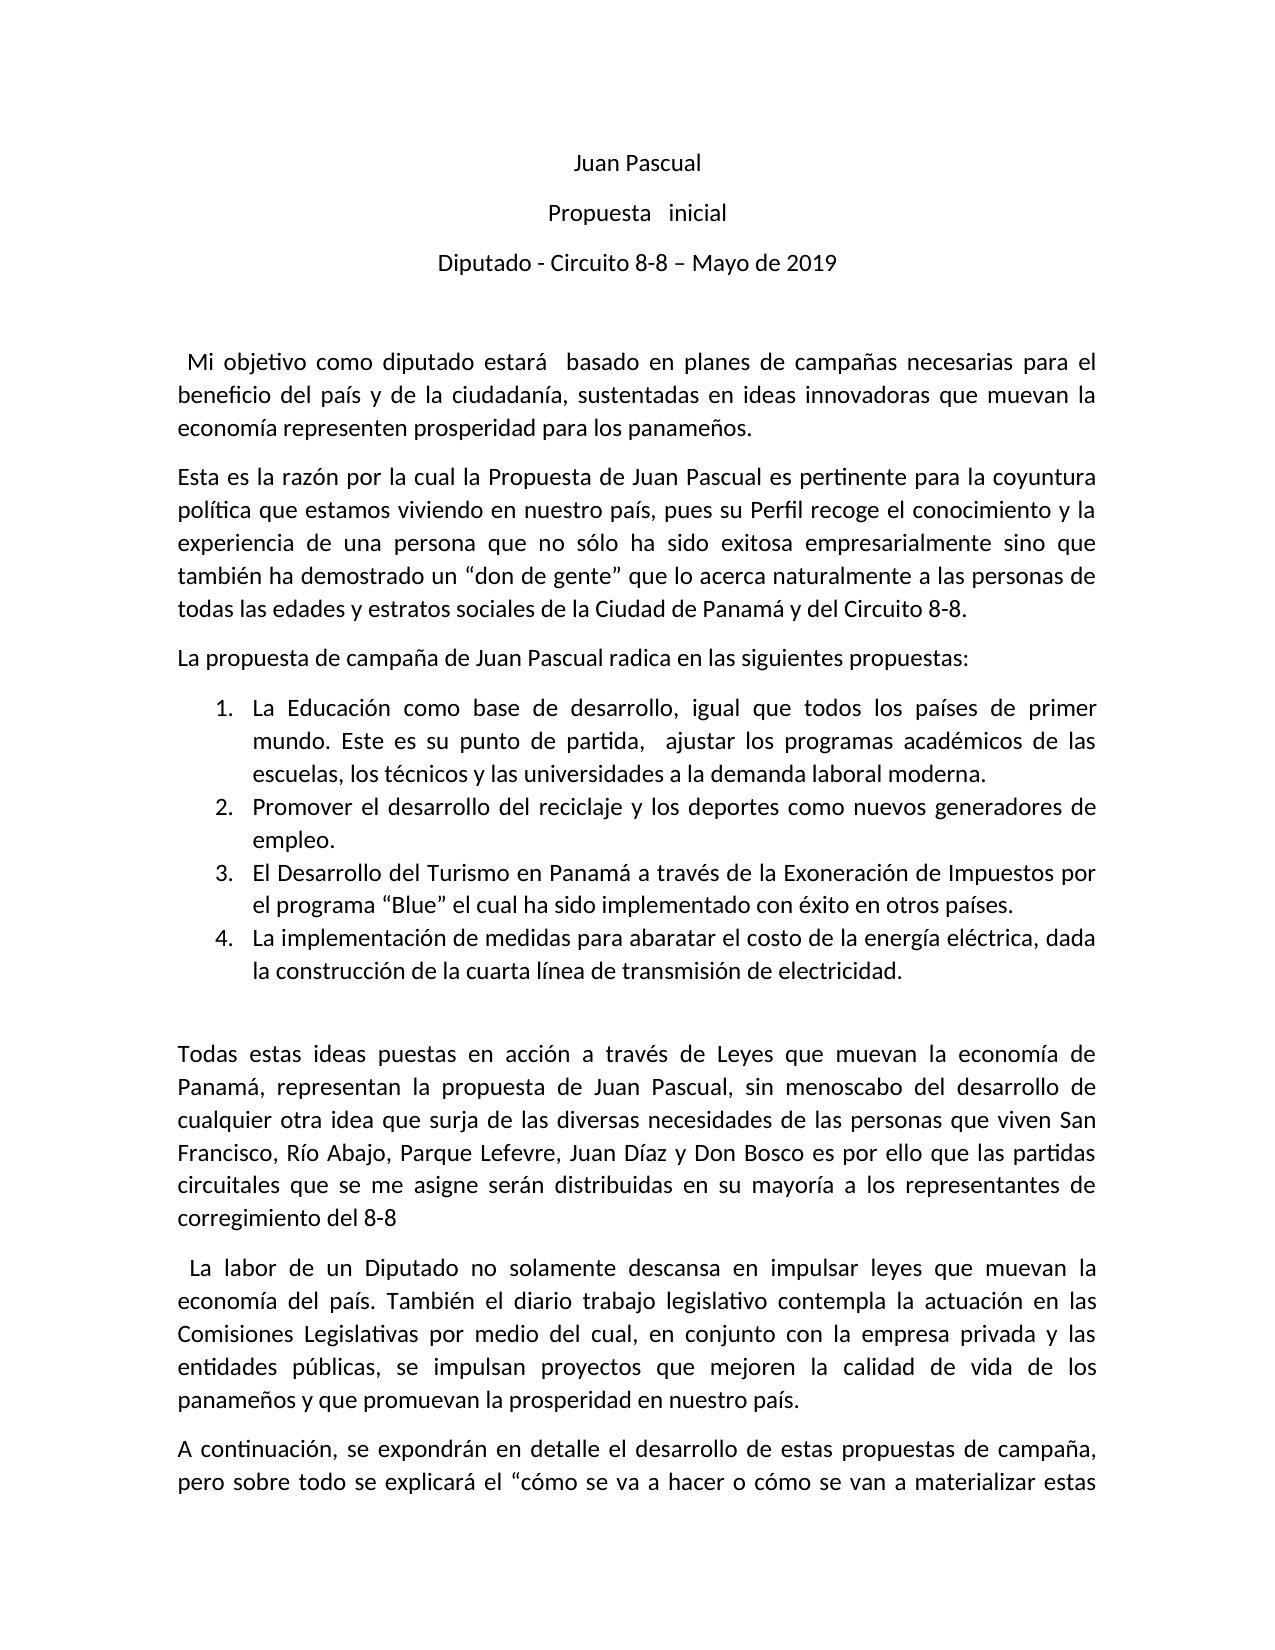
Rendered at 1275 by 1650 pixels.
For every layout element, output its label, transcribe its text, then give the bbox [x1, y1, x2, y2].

text Diputado - Circuito 8-8 – Mayo de 2019 [177, 247, 1098, 277]
text Propuesta inicial [177, 197, 1098, 228]
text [177, 1433, 1098, 1497]
list El Desarrollo del Turismo en Panamá a través de la Exoneración de Impuestos por el programa “Blue” el cual ha sido implementado con éxito en otros países. [215, 857, 1098, 920]
list Promover el desarrollo del reciclaje y los deportes como nuevos generadores de empleo. [215, 791, 1098, 854]
list La implementación de medidas para abaratar el costo de la energía eléctrica, dada la construcción de la cuarta línea de transmisión de electricidad. [215, 923, 1098, 986]
text Juan Pascual [177, 148, 1098, 178]
text Esta es la razón por la cual la Propuesta de Juan Pascual es pertinente para la coyuntura política que estamos viviendo en nuestro país, pues su Perfil recoge el conocimiento y la experiencia de una persona que no sólo ha sido exitosa empresarialmente sino que también ha demostrado un “don de gente” que lo acerca naturalmente a las personas de todas las edades y estratos sociales de la Ciudad de Panamá y del Circuito 8-8. [177, 461, 1098, 623]
text Todas estas ideas puestas en acción a través de Leyes que muevan la economía de Panamá, representan la propuesta de Juan Pascual, sin menoscabo del desarrollo de cualquier otra idea que surja de las diversas necesidades de las personas que viven San Francisco, Río Abajo, Parque Lefevre, Juan Díaz y Don Bosco es por ello que las partidas circuitales que se me asigne serán distribuidas en su mayoría a los representantes de corregimiento del 8-8 [177, 1038, 1098, 1233]
text La propuesta de campaña de Juan Pascual radica en las siguientes propuestas: [177, 643, 1098, 673]
text Mi objetivo como diputado estará basado en planes de campañas necesarias para el beneficio del país y de la ciudadanía, sustentadas en ideas innovadoras que muevan la economía representen prosperidad para los panameños. [177, 346, 1098, 442]
list La Educación como base de desarrollo, igual que todos los países de primer mundo. Este es su punto de partida, ajustar los programas académicos de las escuelas, los técnicos y las universidades a la demanda laboral moderna. [215, 692, 1098, 788]
text La labor de un Diputado no solamente descansa en impulsar leyes que muevan la economía del país. También el diario trabajo legislativo contempla la actuación en las Comisiones Legislativas por medio del cual, en conjunto con la empresa privada y las entidades públicas, se impulsan proyectos que mejoren la calidad de vida de los panameños y que promuevan la prosperidad en nuestro país. [177, 1252, 1098, 1414]
